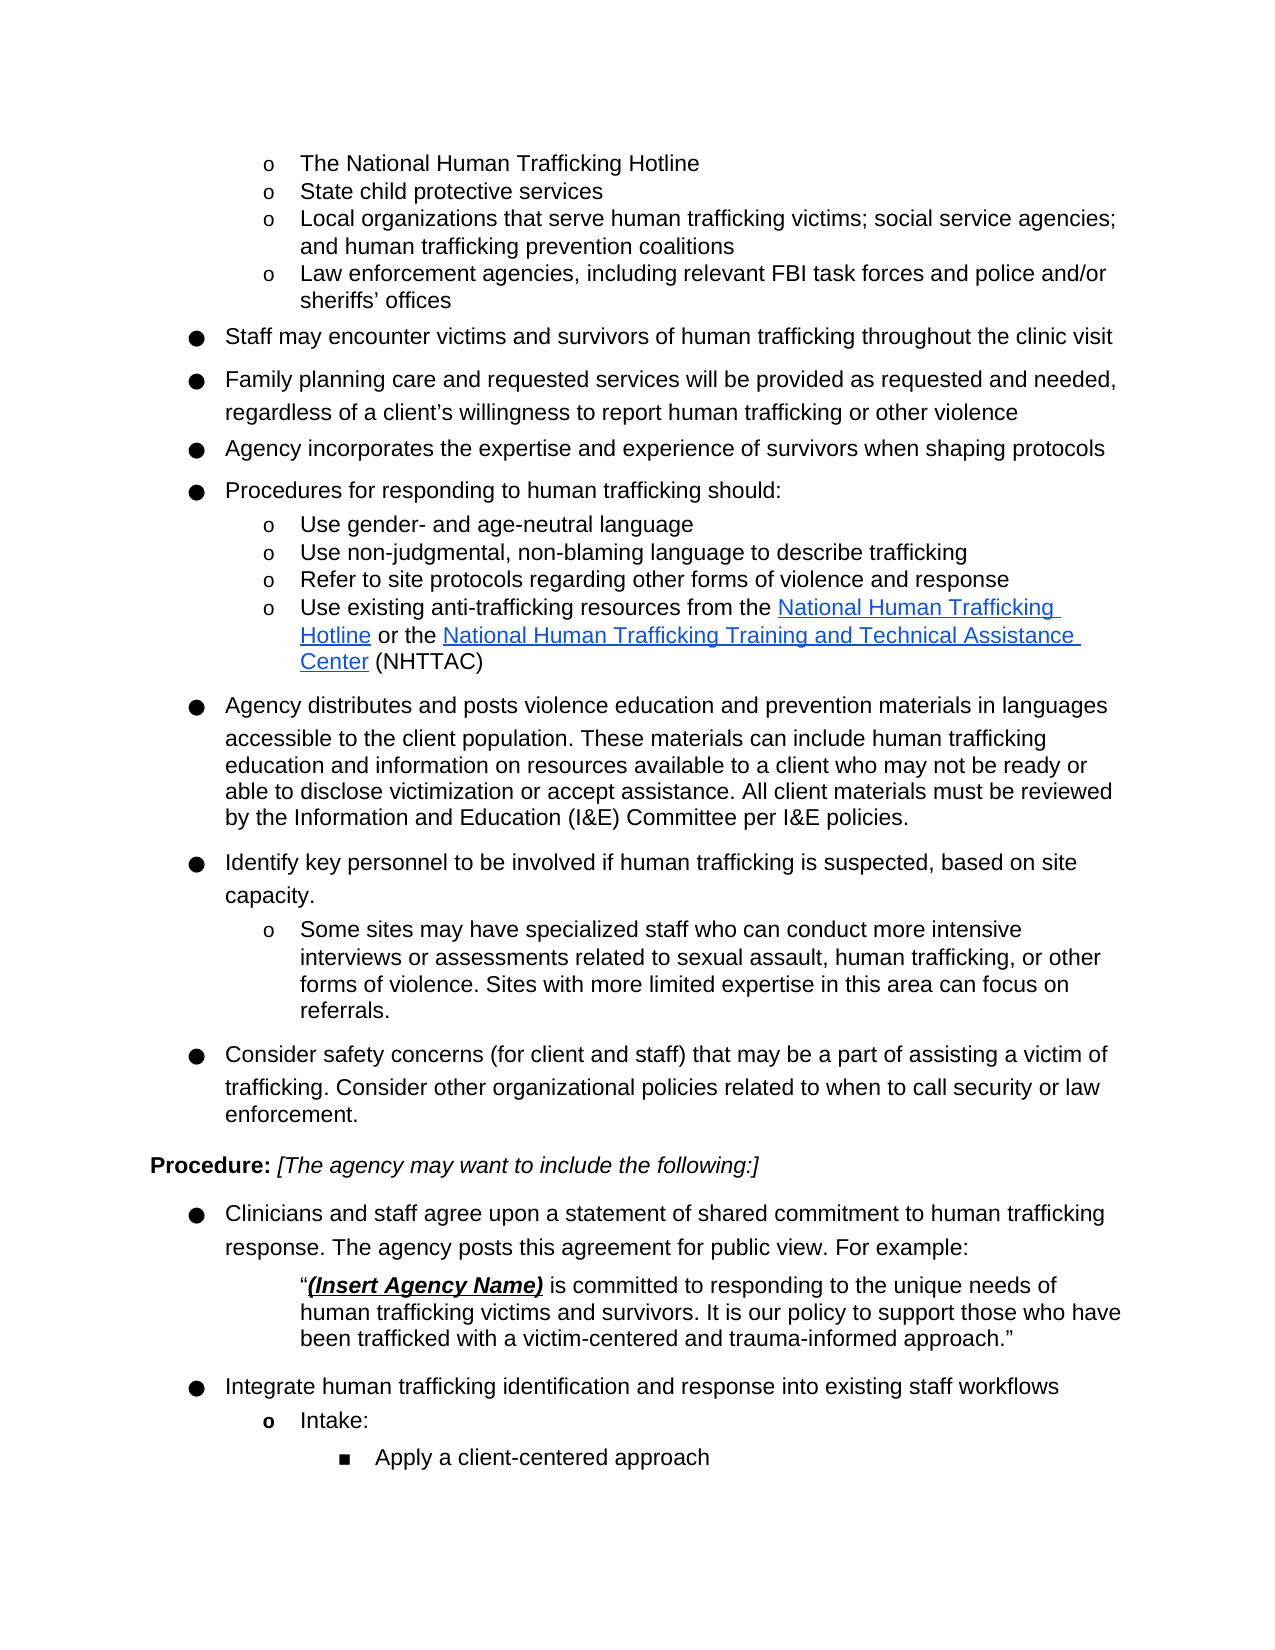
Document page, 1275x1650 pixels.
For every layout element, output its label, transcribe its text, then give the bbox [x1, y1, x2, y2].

list Agency distributes and posts violence education and prevention materials in languages accessible to the client population. These materials can include human trafficking education and information on resources available to a client who may not be ready or able to disclose victimization or accept assistance. All client materials must be reviewed by the Information and Education (I&E) Committee per I&E policies. [187, 683, 1125, 831]
list Apply a client-centered approach [337, 1434, 1125, 1477]
list Refer to site protocols regarding other forms of violence and response [262, 566, 1125, 594]
list Local organizations that serve human trafficking victims; social service agencies; and human trafficking prevention coalitions [262, 205, 1125, 259]
list Clinicians and staff agree upon a statement of shared commitment to human trafficking response. The agency posts this agreement for public view. For example: [187, 1191, 1125, 1260]
list Law enforcement agencies, including relevant FBI task forces and police and/or sheriffs’ offices [262, 259, 1125, 313]
list Use gender- and age-neutral language [262, 511, 1125, 538]
list Identify key personnel to be involved if human trafficking is suspected, based on site capacity. [187, 839, 1125, 908]
list Integrate human trafficking identification and response into existing staff workflows [187, 1364, 1125, 1407]
list Use non-judgmental, non-blaming language to describe trafficking [262, 538, 1125, 566]
list Agency incorporates the expertise and experience of survivors when shaping protocols [187, 425, 1125, 468]
list Staff may encounter victims and survivors of human trafficking throughout the clinic visit [187, 313, 1125, 356]
list Use existing anti-trafficking resources from the National Human Trafficking Hotline or the National Human Trafficking Training and Technical Assistance Center (NHTTAC) [262, 594, 1125, 674]
list State child protective services [262, 178, 1125, 205]
list Consider safety concerns (for client and staff) that may be a part of assisting a victim of trafficking. Consider other organizational policies related to when to call security or law enforcement. [187, 1032, 1125, 1127]
list Family planning care and requested services will be provided as requested and needed, regardless of a client’s willingness to report human trafficking or other violence [187, 356, 1125, 425]
text “(Insert Agency Name) is committed to responding to the unique needs of human trafficking victims and survivors. It is our policy to support those who have been trafficked with a victim-centered and trauma-informed approach.” [300, 1272, 1125, 1351]
list The National Human Trafficking Hotline [262, 150, 1125, 178]
list Intake: [262, 1407, 1125, 1434]
text Procedure: [The agency may want to include the following:] [150, 1152, 1125, 1178]
list Procedures for responding to human trafficking should: [187, 468, 1125, 511]
list Some sites may have specialized staff who can conduct more intensive interviews or assessments related to sexual assault, human trafficking, or other forms of violence. Sites with more limited expertise in this area can focus on referrals. [262, 916, 1125, 1023]
